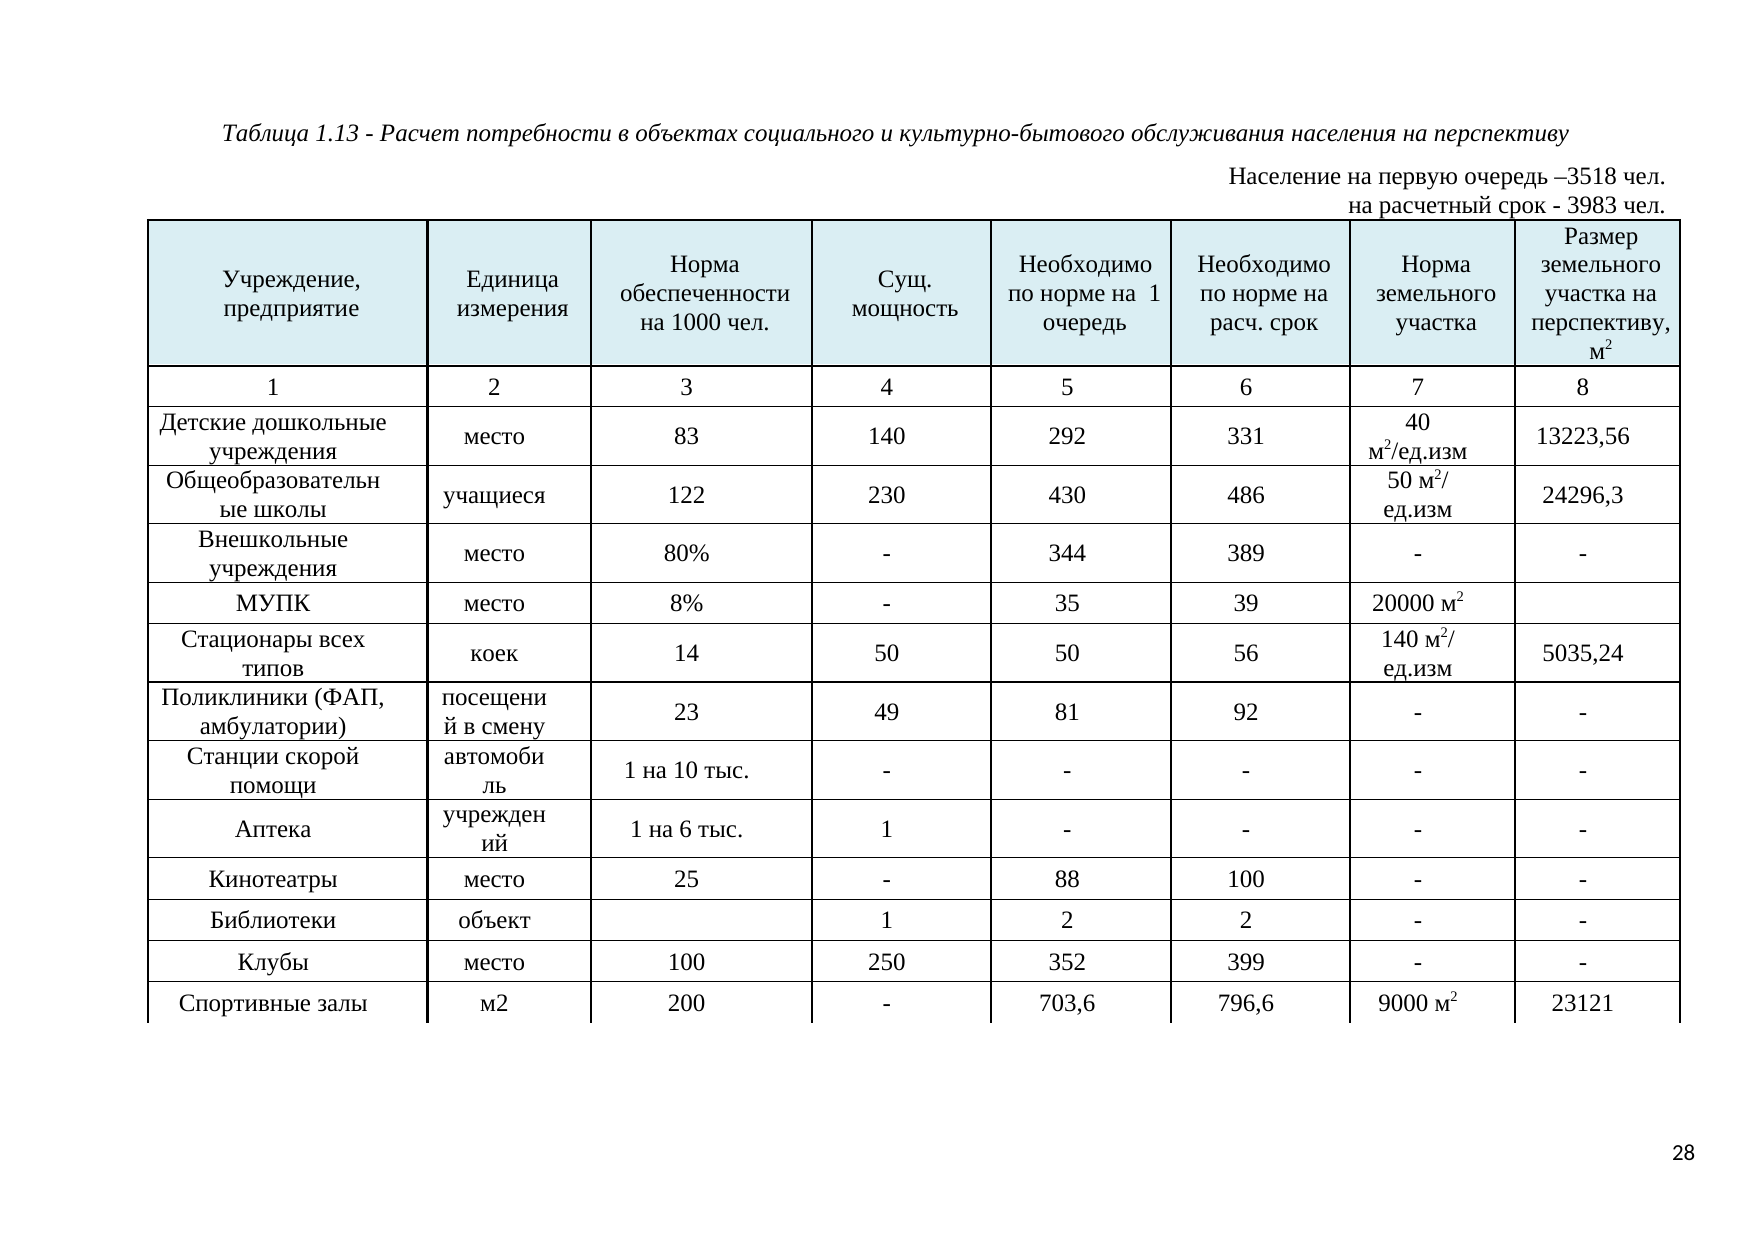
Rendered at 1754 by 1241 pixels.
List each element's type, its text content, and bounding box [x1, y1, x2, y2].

table_cell 1 [149, 367, 426, 406]
table_cell - [1172, 800, 1349, 857]
table_cell 5035,24 [1516, 624, 1679, 681]
table_cell 40 м2/ед.изм [1351, 407, 1514, 464]
table_cell 200 [592, 982, 811, 1022]
text Таблица 1.13 - Расчет потребности в объектах социального и культурно-бытового обслуживания населения на перспективу [148, 118, 1666, 147]
table_cell коек [429, 624, 590, 681]
table_cell - [1351, 524, 1514, 582]
table_cell м2 [429, 982, 590, 1022]
table_cell 88 [992, 858, 1170, 898]
table_cell Спортивные залы [149, 982, 426, 1022]
table_cell 24296,3 [1516, 466, 1679, 523]
table_cell 50 м2/ ед.изм [1351, 466, 1514, 523]
table_cell 796,6 [1172, 982, 1349, 1022]
table_cell 292 [992, 407, 1170, 464]
table_cell - [992, 800, 1170, 857]
table_cell место [429, 583, 590, 623]
table_header Необходимо по норме на 1 очередь [992, 221, 1170, 364]
table_cell место [429, 941, 590, 981]
table_cell - [992, 741, 1170, 798]
table_cell 20000 м2 [1351, 583, 1514, 623]
table_cell - [1351, 858, 1514, 898]
table_cell Внешкольные учреждения [149, 524, 426, 582]
table_cell - [1516, 900, 1679, 940]
table_cell 1 на 10 тыс. [592, 741, 811, 798]
table_cell Станции скорой помощи [149, 741, 426, 798]
table_cell Стационары всех типов [149, 624, 426, 681]
table_cell 140 м2/ ед.изм [1351, 624, 1514, 681]
table_cell 140 [813, 407, 990, 464]
table_cell 7 [1351, 367, 1514, 406]
table_cell [1516, 583, 1679, 623]
table_cell 1 [813, 800, 990, 857]
table_cell - [813, 583, 990, 623]
table_cell место [429, 524, 590, 582]
table_cell 1 [813, 900, 990, 940]
table_cell 1 на 6 тыс. [592, 800, 811, 857]
table_cell 2 [992, 900, 1170, 940]
table_cell Клубы [149, 941, 426, 981]
table_cell 9000 м2 [1351, 982, 1514, 1022]
table_cell 344 [992, 524, 1170, 582]
text Население на первую очередь –3518 чел. [573, 161, 1666, 190]
table_cell 8 [1516, 367, 1679, 406]
table_cell объект [429, 900, 590, 940]
table_cell - [1351, 741, 1514, 798]
table_header Размер земельного участка на перспективу, м2 [1516, 221, 1679, 364]
table_cell 100 [592, 941, 811, 981]
table_cell Общеобразовательные школы [149, 466, 426, 523]
table_cell 399 [1172, 941, 1349, 981]
table_cell 4 [813, 367, 990, 406]
table_cell место [429, 858, 590, 898]
table_header Единица измерения [429, 221, 590, 364]
table_cell 35 [992, 583, 1170, 623]
table_cell 389 [1172, 524, 1349, 582]
table_cell - [1351, 800, 1514, 857]
table_cell 6 [1172, 367, 1349, 406]
table_header Сущ. мощность [813, 221, 990, 364]
table_cell - [1351, 900, 1514, 940]
table_cell 2 [429, 367, 590, 406]
table_cell 2 [1172, 900, 1349, 940]
table_cell 486 [1172, 466, 1349, 523]
table_cell 352 [992, 941, 1170, 981]
table_header Учреждение, предприятие [149, 221, 426, 364]
table_cell 25 [592, 858, 811, 898]
table_cell посещений в смену [429, 683, 590, 740]
table_cell - [1516, 741, 1679, 798]
table_cell 230 [813, 466, 990, 523]
table_cell Поликлиники (ФАП, амбулатории) [149, 683, 426, 740]
table_cell - [1516, 800, 1679, 857]
table_cell - [1351, 941, 1514, 981]
table_cell [592, 900, 811, 940]
table_cell 5 [992, 367, 1170, 406]
table_cell 83 [592, 407, 811, 464]
table_cell 122 [592, 466, 811, 523]
table_cell автомобиль [429, 741, 590, 798]
table_cell 331 [1172, 407, 1349, 464]
table_cell 23121 [1516, 982, 1679, 1022]
table_cell Детские дошкольные учреждения [149, 407, 426, 464]
table_cell 92 [1172, 683, 1349, 740]
table_cell - [813, 741, 990, 798]
table_cell - [1351, 683, 1514, 740]
table_cell - [1516, 683, 1679, 740]
table_cell 50 [813, 624, 990, 681]
table_cell Аптека [149, 800, 426, 857]
table_cell 49 [813, 683, 990, 740]
table_cell 8% [592, 583, 811, 623]
table_cell - [1516, 858, 1679, 898]
table_header Необходимо по норме на расч. срок [1172, 221, 1349, 364]
table_cell 250 [813, 941, 990, 981]
table_cell 39 [1172, 583, 1349, 623]
table_cell 80% [592, 524, 811, 582]
table_cell 100 [1172, 858, 1349, 898]
table_cell Кинотеатры [149, 858, 426, 898]
table_cell - [1516, 524, 1679, 582]
table_cell 13223,56 [1516, 407, 1679, 464]
table_cell 14 [592, 624, 811, 681]
table_cell учреждений [429, 800, 590, 857]
table_cell 56 [1172, 624, 1349, 681]
table_cell учащиеся [429, 466, 590, 523]
table_cell МУПК [149, 583, 426, 623]
table_header Норма обеспеченности на 1000 чел. [592, 221, 811, 364]
table_cell место [429, 407, 590, 464]
table_cell - [1516, 941, 1679, 981]
table_cell - [1172, 741, 1349, 798]
table_cell - [813, 524, 990, 582]
table_cell 703,6 [992, 982, 1170, 1022]
table_cell Библиотеки [149, 900, 426, 940]
table_cell 3 [592, 367, 811, 406]
table_header Норма земельного участка [1351, 221, 1514, 364]
table_cell 81 [992, 683, 1170, 740]
table_cell 430 [992, 466, 1170, 523]
table_cell - [813, 982, 990, 1022]
table_cell 23 [592, 683, 811, 740]
text на расчетный срок - 3983 чел. [148, 190, 1666, 219]
table_cell 50 [992, 624, 1170, 681]
table_cell - [813, 858, 990, 898]
